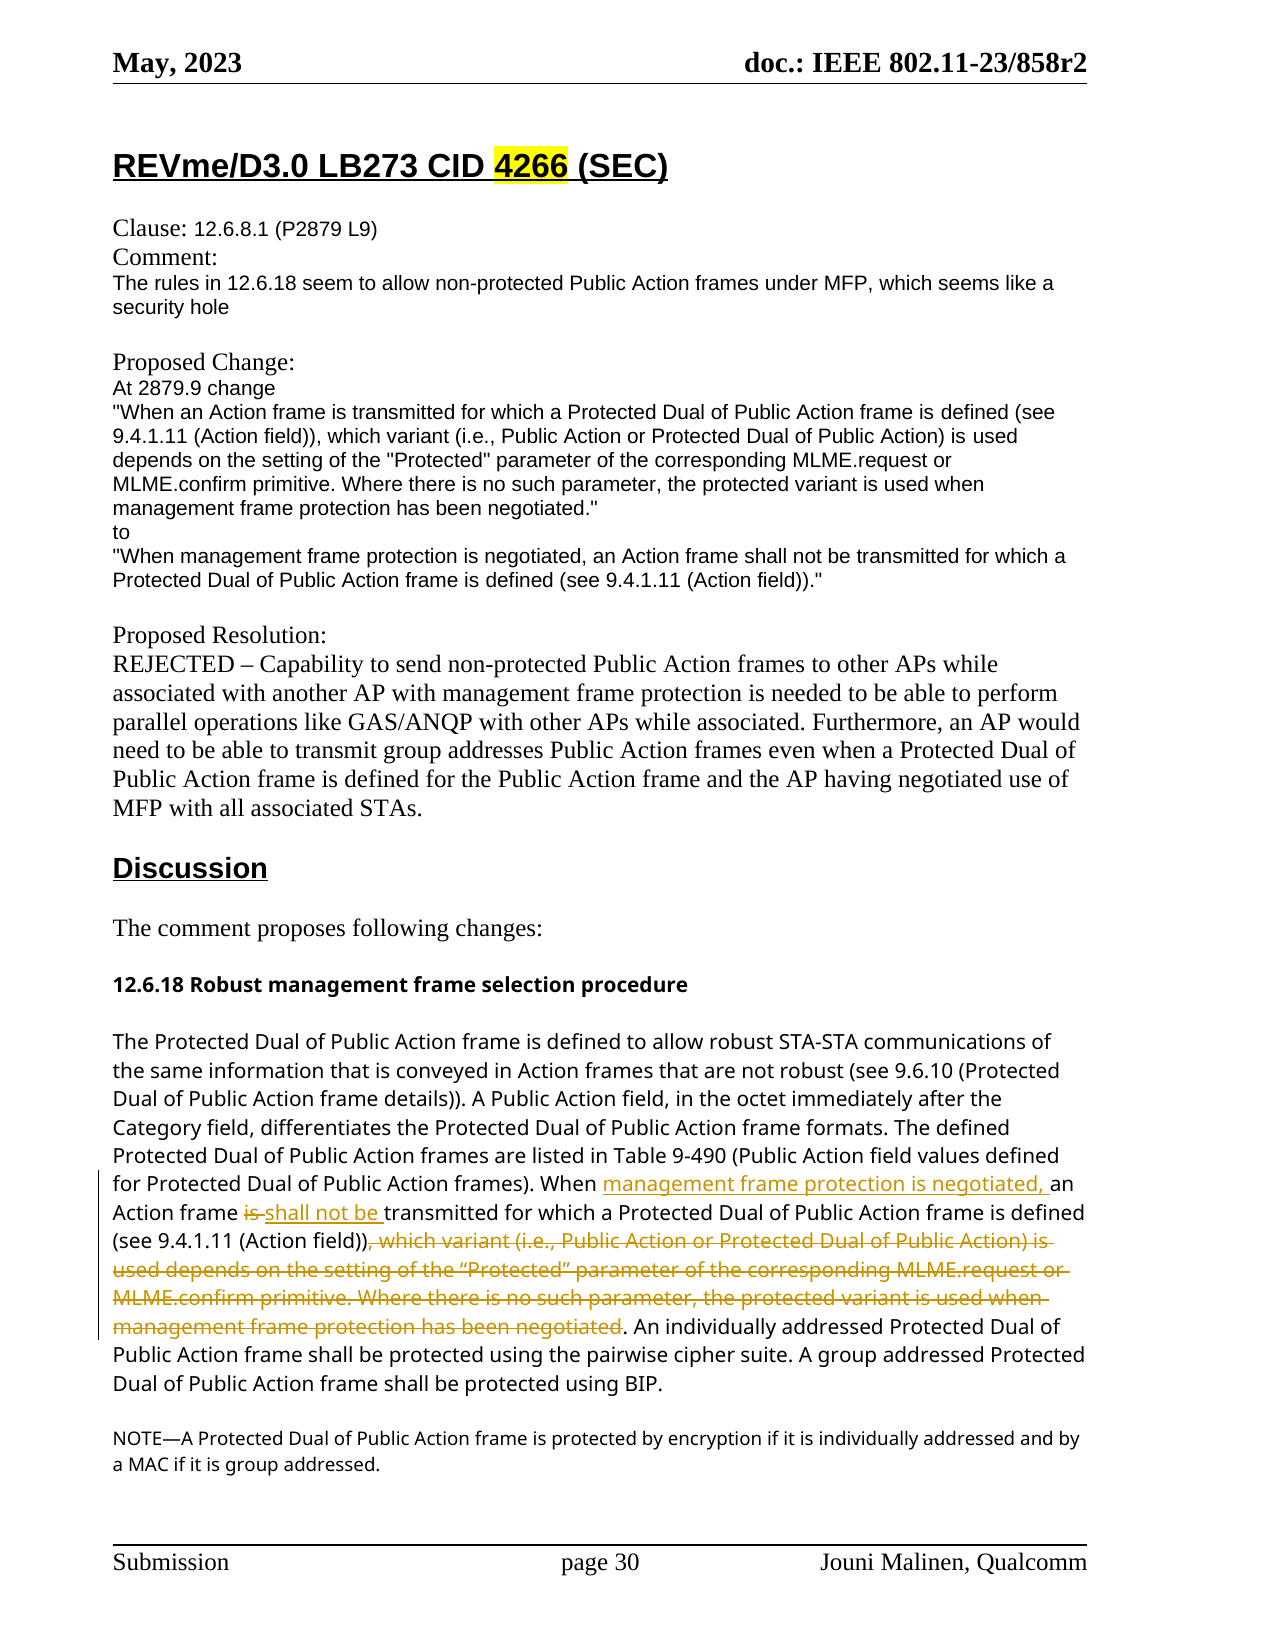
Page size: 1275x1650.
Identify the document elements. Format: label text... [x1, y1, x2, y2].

subtitle REVme/D3.0 LB273 CID 4266 (SEC) [568, 146, 1087, 184]
text At 2879.9 change [112, 376, 1087, 400]
subtitle Discussion [112, 851, 1087, 884]
subtitle REVme/D3.0 LB273 CID 4266 (SEC) [112, 146, 494, 179]
text Proposed Change: [112, 347, 1087, 376]
text NOTE—A Protected Dual of Public Action frame is protected by encryption if it is individually addressed and by a MAC if it is group addressed. [112, 1426, 1087, 1477]
text The rules in 12.6.18 seem to allow non-protected Public Action frames under MFP, which seems like a security hole [112, 271, 1087, 318]
text to [112, 520, 1087, 544]
text Proposed Resolution: [112, 620, 1087, 649]
text Clause: 12.6.8.1 (P2879 L9) [112, 213, 1087, 242]
text REJECTED – Capability to send non-protected Public Action frames to other APs while associated with another AP with management frame protection is needed to be able to perform parallel operations like GAS/ANQP with other APs while associated. Furthermore, an AP would need to be able to transmit group addresses Public Action frames even when a Protected Dual of Public Action frame is defined for the Public Action frame and the AP having negotiated use of MFP with all associated STAs. [112, 649, 1087, 822]
text The comment proposes following changes: [112, 913, 1087, 942]
text 12.6.18 Robust management frame selection procedure [112, 971, 1087, 999]
text "When an Action frame is transmitted for which a Protected Dual of Public Action frame is defined (see 9.4.1.11 (Action field)), which variant (i.e., Public Action or Protected Dual of Public Action) is used depends on the setting of the "Protected" parameter of the corresponding MLME.request or MLME.confirm primitive. Where there is no such parameter, the protected variant is used when management frame protection has been negotiated." [112, 400, 1087, 520]
text The Protected Dual of Public Action frame is defined to allow robust STA-STA communications of the same information that is conveyed in Action frames that are not robust (see 9.6.10 (Protected Dual of Public Action frame details)). A Public Action field, in the octet immediately after the Category field, differentiates the Protected Dual of Public Action frame formats. The defined Protected Dual of Public Action frames are listed in Table 9-490 (Public Action field values defined for Protected Dual of Public Action frames). When an Action frame transmitted for which a Protected Dual of Public Action frame is defined (see 9.4.1.11 (Action field)). An individually addressed Protected Dual of Public Action frame shall be protected using the pairwise cipher suite. A group addressed Protected Dual of Public Action frame shall be protected using BIP. [112, 1027, 1087, 1397]
text "When management frame protection is negotiated, an Action frame shall not be transmitted for which a Protected Dual of Public Action frame is defined (see 9.4.1.11 (Action field))." [112, 544, 1087, 592]
text Comment: [112, 242, 1087, 271]
